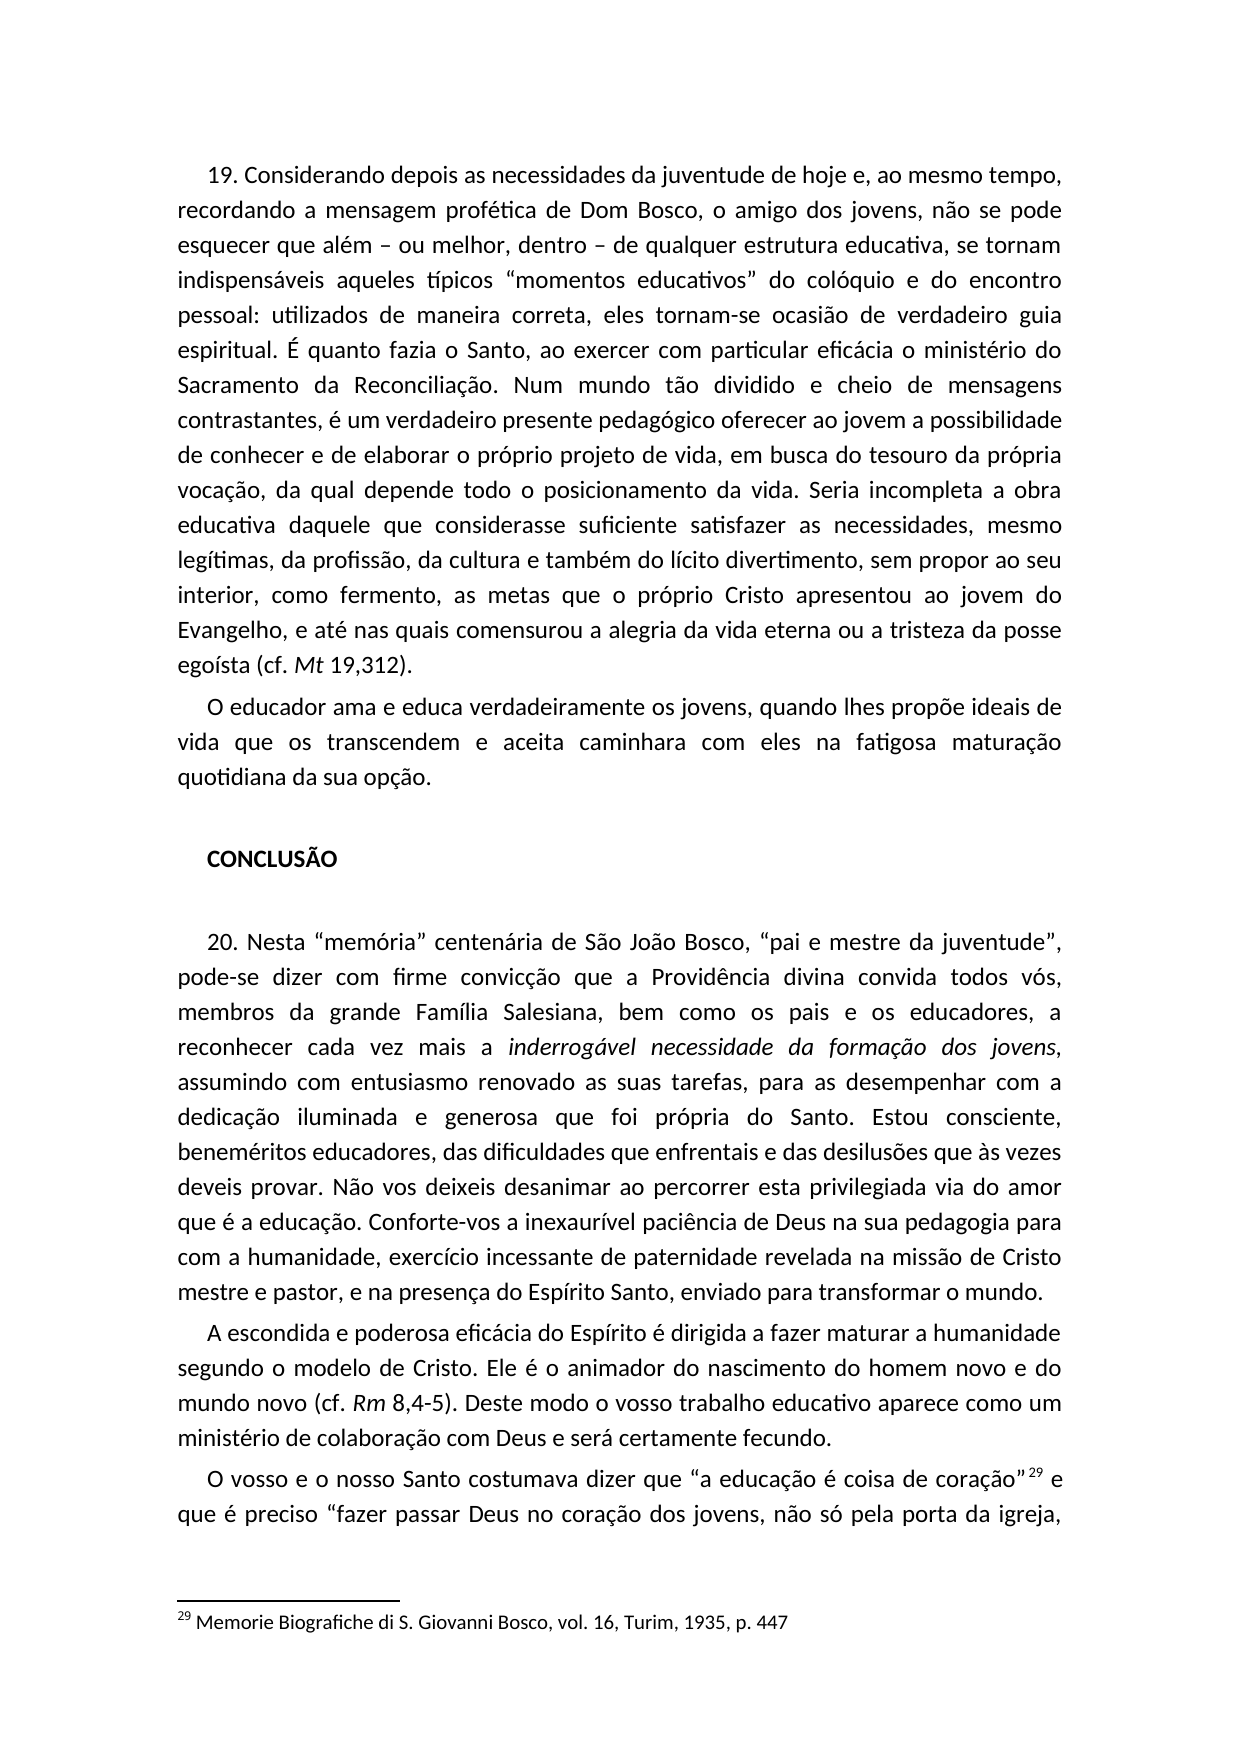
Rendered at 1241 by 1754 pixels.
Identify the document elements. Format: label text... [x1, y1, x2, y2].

text 19. Considerando depois as necessidades da juventude de hoje e, ao mesmo tempo, recordando a mensagem profética de Dom Bosco, o amigo dos jovens, não se pode esquecer que além – ou melhor, dentro – de qualquer estrutura educativa, se tornam indispensáveis aqueles típicos “momentos educativos” do colóquio e do encontro pessoal: utilizados de maneira correta, eles tornam-se ocasião de verdadeiro guia espiritual. É quanto fazia o Santo, ao exercer com particular eficácia o ministério do Sacramento da Reconciliação. Num mundo tão dividido e cheio de mensagens contrastantes, é um verdadeiro presente pedagógico oferecer ao jovem a possibilidade de conhecer e de elaborar o próprio projeto de vida, em busca do tesouro da própria vocação, da qual depende todo o posicionamento da vida. Seria incompleta a obra educativa daquele que considerasse suficiente satisfazer as necessidades, mesmo legítimas, da profissão, da cultura e também do lícito divertimento, sem propor ao seu interior, como fermento, as metas que o próprio Cristo apresentou ao jovem do Evangelho, e até nas quais comensurou a alegria da vida eterna ou a tristeza da posse egoísta (cf. Mt 19,312). [177, 159, 1063, 680]
text 20. Nesta “memória” centenária de São João Bosco, “pai e mestre da juventude”, pode-se dizer com firme convicção que a Providência divina convida todos vós, membros da grande Família Salesiana, bem como os pais e os educadores, a reconhecer cada vez mais a inderrogável necessidade da formação dos jovens, assumindo com entusiasmo renovado as suas tarefas, para as desempenhar com a dedicação iluminada e generosa que foi própria do Santo. Estou consciente, beneméritos educadores, das dificuldades que enfrentais e das desilusões que às vezes deveis provar. Não vos deixeis desanimar ao percorrer esta privilegiada via do amor que é a educação. Conforte-vos a inexaurível paciência de Deus na sua pedagogia para com a humanidade, exercício incessante de paternidade revelada na missão de Cristo mestre e pastor, e na presença do Espírito Santo, enviado para transformar o mundo. [177, 926, 1063, 1306]
text A escondida e poderosa eficácia do Espírito é dirigida a fazer maturar a humanidade segundo o modelo de Cristo. Ele é o animador do nascimento do homem novo e do mundo novo (cf. Rm 8,4-5). Deste modo o vosso trabalho educativo aparece como um ministério de colaboração com Deus e será certamente fecundo. [177, 1317, 1063, 1452]
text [177, 1463, 1063, 1529]
text O educador ama e educa verdadeiramente os jovens, quando lhes propõe ideais de vida que os transcendem e aceita caminhara com eles na fatigosa maturação quotidiana da sua opção. [177, 691, 1063, 791]
text CONCLUSÃO [177, 843, 1063, 874]
